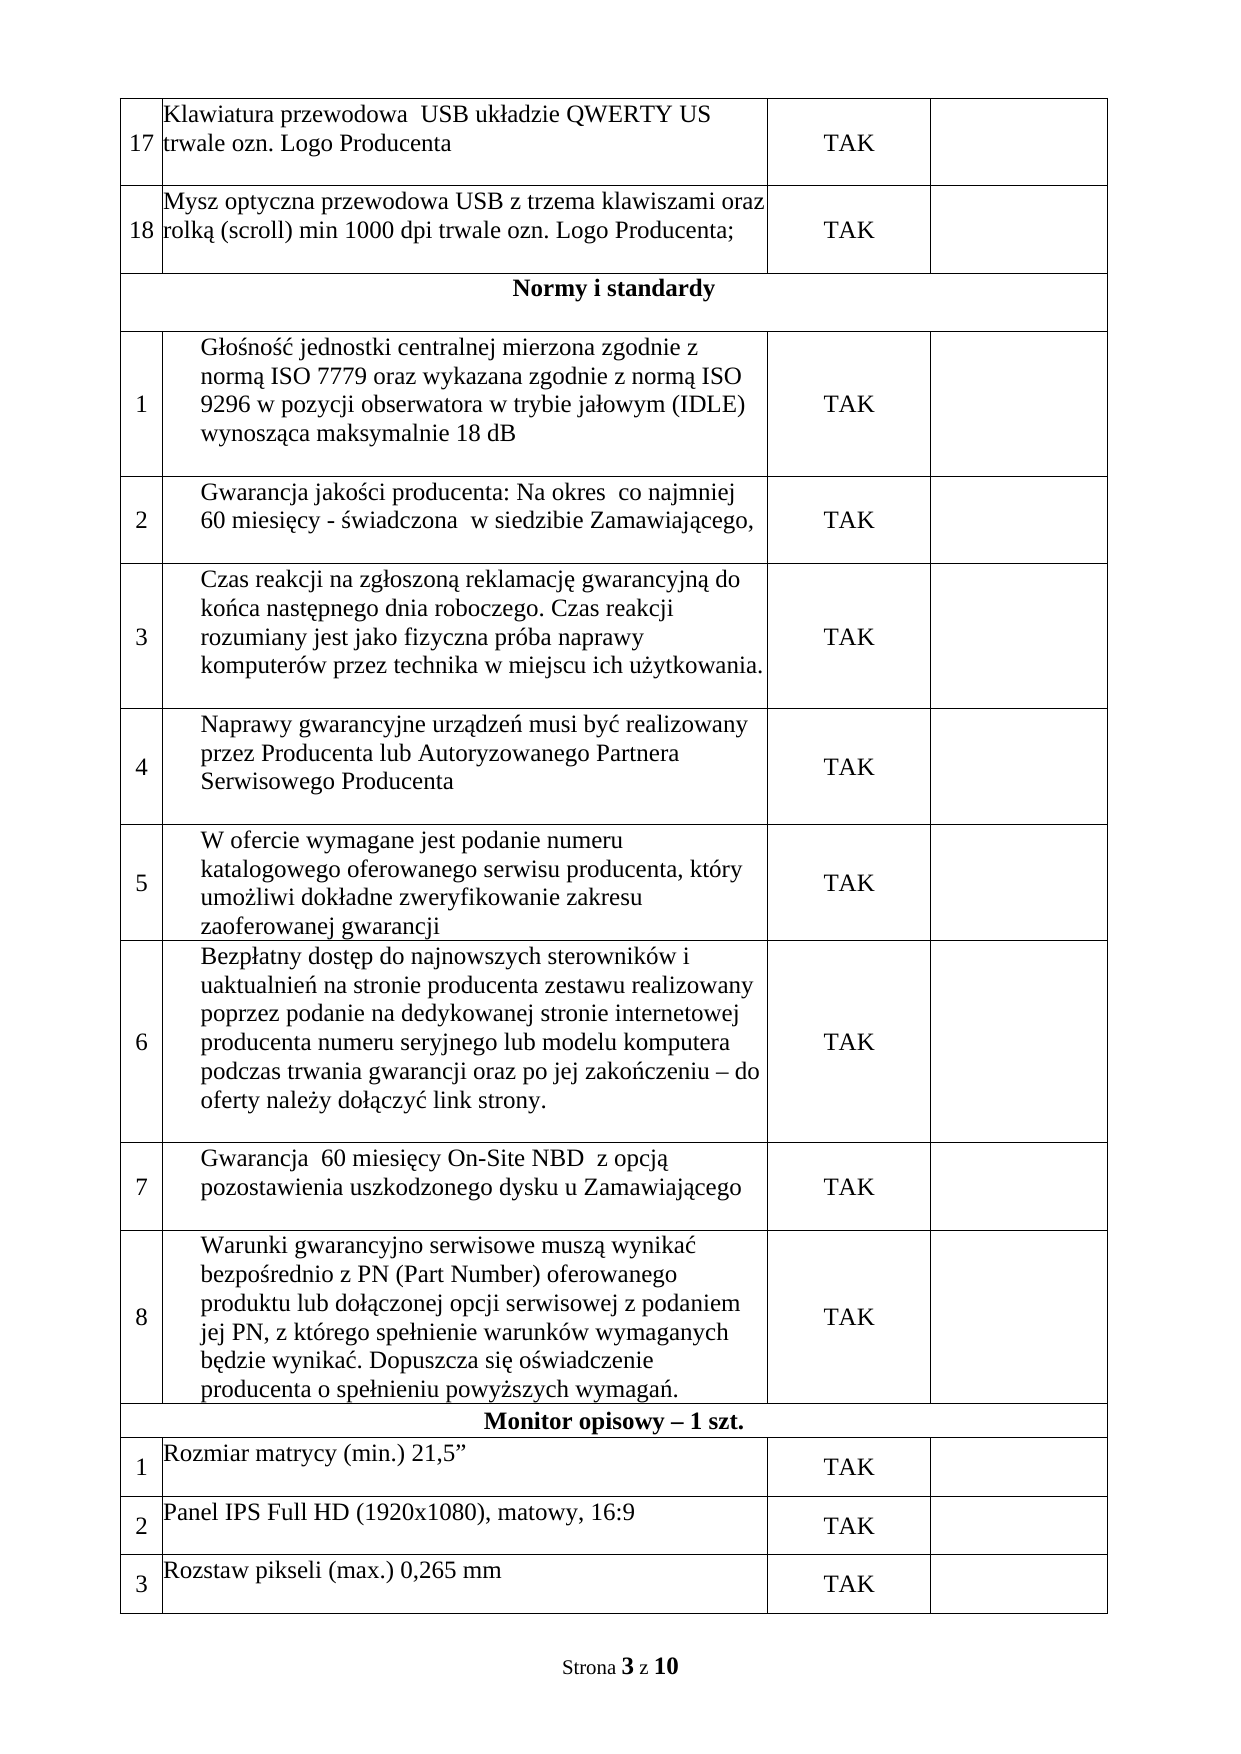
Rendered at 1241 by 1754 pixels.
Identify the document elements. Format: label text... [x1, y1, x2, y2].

table_cell Głośność jednostki centralnej mierzona zgodnie z normą ISO 7779 oraz wykazana zgodnie z normą ISO 9296 w pozycji obserwatora w trybie jałowym (IDLE) wynosząca maksymalnie 18 dB [163, 332, 767, 476]
table_cell Czas reakcji na zgłoszoną reklamację gwarancyjną do końca następnego dnia roboczego. Czas reakcji rozumiany jest jako fizyczna próba naprawy komputerów przez technika w miejscu ich użytkowania. [163, 564, 767, 708]
table_cell Bezpłatny dostęp do najnowszych sterowników i uaktualnień na stronie producenta zestawu realizowany poprzez podanie na dedykowanej stronie internetowej producenta numeru seryjnego lub modelu komputera podczas trwania gwarancji oraz po jej zakończeniu – do oferty należy dołączyć link strony. [163, 941, 767, 1142]
table_cell TAK [768, 99, 930, 185]
table_cell [931, 1438, 1107, 1496]
table_cell TAK [768, 1231, 930, 1403]
table_cell [931, 99, 1107, 185]
table_cell Gwarancja 60 miesięcy On-Site NBD z opcją pozostawienia uszkodzonego dysku u Zamawiającego [163, 1143, 767, 1229]
table_cell 4 [121, 709, 162, 824]
table_cell TAK [768, 1497, 930, 1554]
table_cell 2 [121, 1497, 162, 1554]
table_cell Panel IPS Full HD (1920x1080), matowy, 16:9 [163, 1497, 767, 1554]
table_cell TAK [768, 941, 930, 1142]
table_cell 1 [121, 332, 162, 476]
table_cell Gwarancja jakości producenta: Na okres co najmniej 60 miesięcy - świadczona w siedzibie Zamawiającego, [163, 477, 767, 563]
table_cell Klawiatura przewodowa USB układzie QWERTY US trwale ozn. Logo Producenta [163, 99, 767, 185]
table_cell [931, 1497, 1107, 1554]
table_cell 5 [121, 825, 162, 940]
table_cell TAK [768, 709, 930, 824]
table_cell [931, 825, 1107, 940]
table_cell [931, 1555, 1107, 1613]
table_cell Naprawy gwarancyjne urządzeń musi być realizowany przez Producenta lub Autoryzowanego Partnera Serwisowego Producenta [163, 709, 767, 824]
table_cell Rozmiar matrycy (min.) 21,5” [163, 1438, 767, 1496]
table_cell TAK [768, 477, 930, 563]
table_cell W ofercie wymagane jest podanie numeru katalogowego oferowanego serwisu producenta, który umożliwi dokładne zweryfikowanie zakresu zaoferowanej gwarancji [163, 825, 767, 940]
table_cell TAK [768, 186, 930, 272]
table_cell [931, 477, 1107, 563]
table_cell Rozstaw pikseli (max.) 0,265 mm [163, 1555, 767, 1613]
table_cell 2 [121, 477, 162, 563]
table_cell 3 [121, 564, 162, 708]
table_cell TAK [768, 332, 930, 476]
table_cell 6 [121, 941, 162, 1142]
table_cell Normy i standardy [121, 274, 1107, 331]
table_cell TAK [768, 1438, 930, 1496]
table_cell [931, 332, 1107, 476]
table_cell TAK [768, 1555, 930, 1613]
table_cell TAK [768, 564, 930, 708]
table_cell TAK [768, 825, 930, 940]
table_cell 7 [121, 1143, 162, 1229]
table_cell 8 [121, 1231, 162, 1403]
table_cell [931, 1143, 1107, 1229]
table_cell Monitor opisowy – 1 szt. [121, 1404, 1107, 1437]
table_cell [931, 941, 1107, 1142]
table_cell [931, 709, 1107, 824]
table_cell [931, 564, 1107, 708]
table_cell TAK [768, 1143, 930, 1229]
table_cell [931, 1231, 1107, 1403]
table_cell 18 [121, 186, 162, 272]
table_cell Warunki gwarancyjno serwisowe muszą wynikać bezpośrednio z PN (Part Number) oferowanego produktu lub dołączonej opcji serwisowej z podaniem jej PN, z którego spełnienie warunków wymaganych będzie wynikać. Dopuszcza się oświadczenie producenta o spełnieniu powyższych wymagań. [163, 1231, 767, 1403]
table_cell [931, 186, 1107, 272]
table_cell 3 [121, 1555, 162, 1613]
table_cell Mysz optyczna przewodowa USB z trzema klawiszami oraz rolką (scroll) min 1000 dpi trwale ozn. Logo Producenta; [163, 186, 767, 272]
table_cell 1 [121, 1438, 162, 1496]
table_cell 17 [121, 99, 162, 185]
